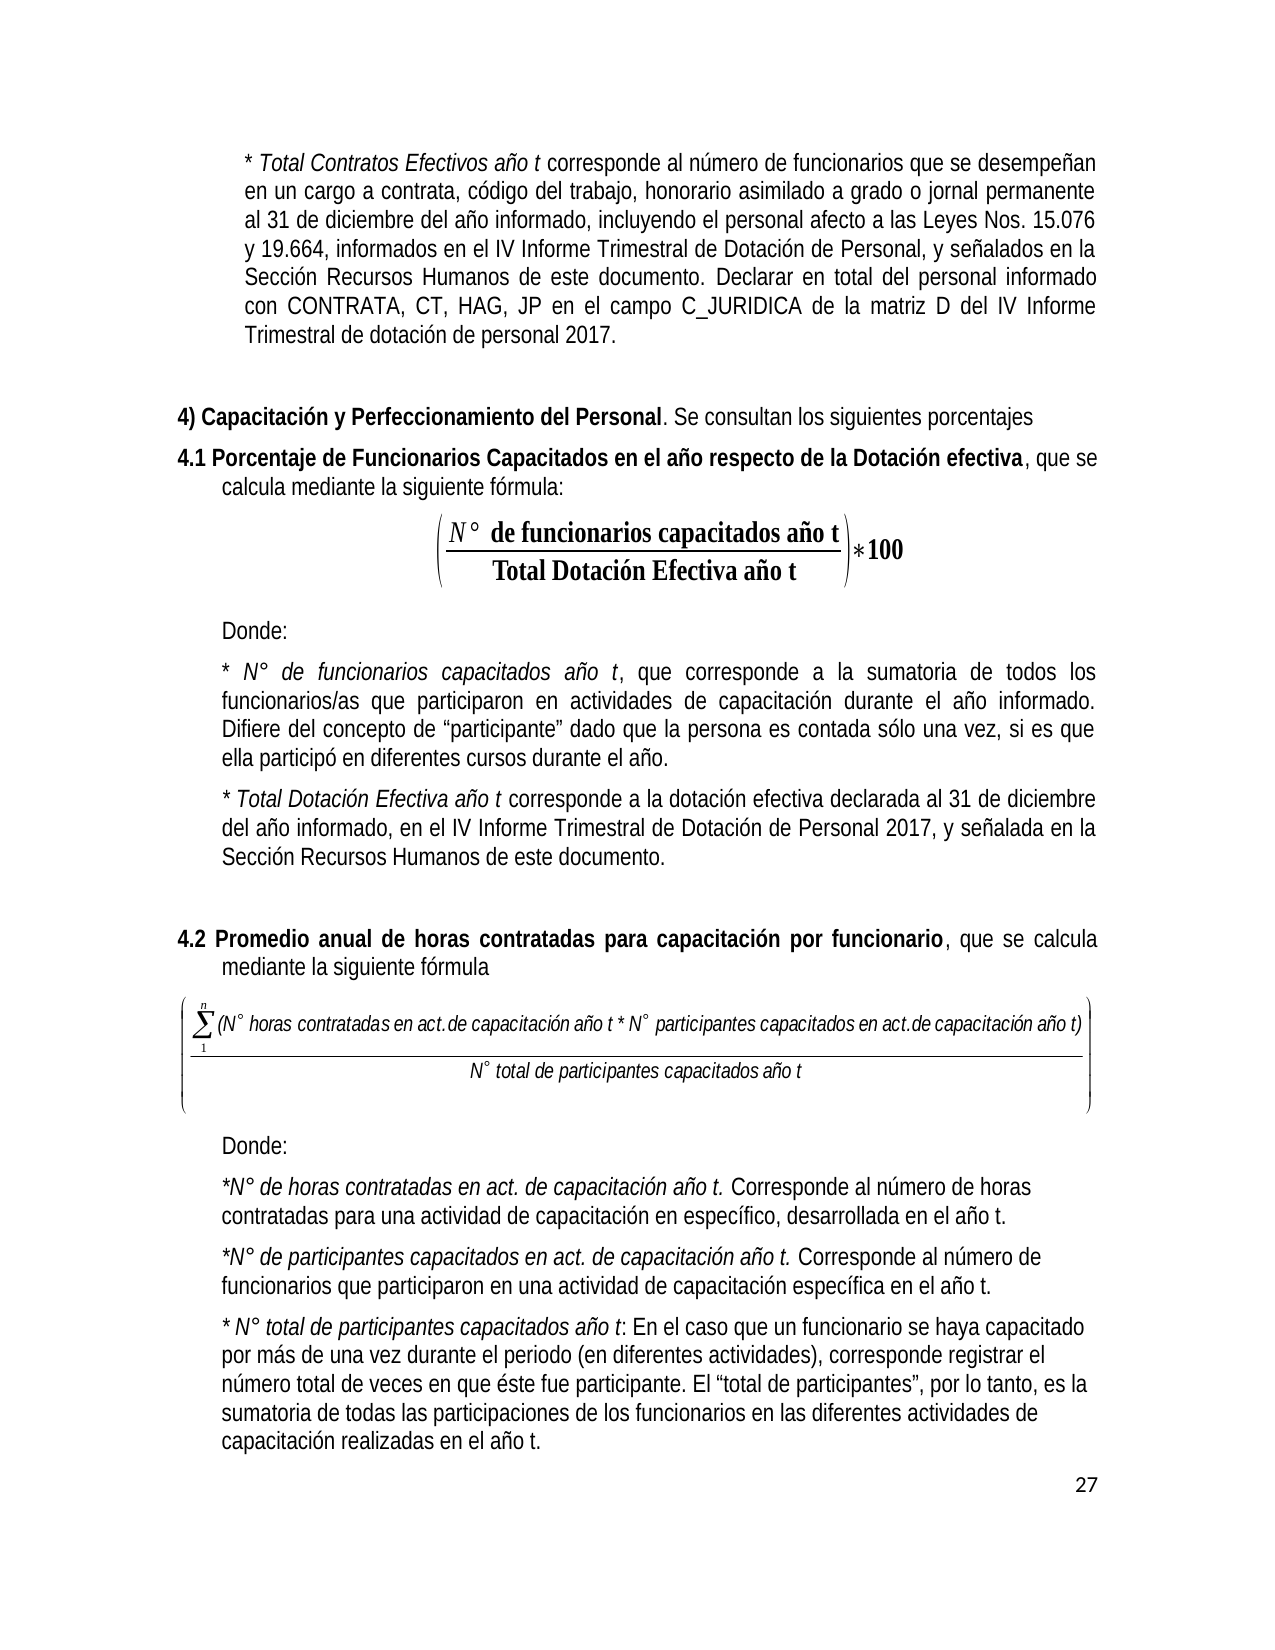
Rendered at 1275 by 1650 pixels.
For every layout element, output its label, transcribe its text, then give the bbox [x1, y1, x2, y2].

text * Total Contratos Efectivos año t corresponde al número de funcionarios que se desempeñan en un cargo a contrata, código del trabajo, honorario asimilado a grado o jornal permanente al 31 de diciembre del año informado, incluyendo el personal afecto a las Leyes Nos. 15.076 y 19.664, informados en el IV Informe Trimestral de Dotación de Personal, y señalados en la Sección Recursos Humanos de este documento. Declarar en total del personal informado con CONTRATA, CT, HAG, JP en el campo C_JURIDICA de la matriz D del IV Informe Trimestral de dotación de personal 2017. [244, 148, 1098, 348]
text * N° total de participantes capacitados año t: En el caso que un funcionario se haya capacitado por más de una vez durante el periodo (en diferentes actividades), corresponde registrar el número total de veces en que éste fue participante. El “total de participantes”, por lo tanto, es la sumatoria de todas las participaciones de los funcionarios en las diferentes actividades de capacitación realizadas en el año t. [221, 1312, 1098, 1455]
text * N° de funcionarios capacitados año t, que corresponde a la sumatoria de todos los funcionarios/as que participaron en actividades de capacitación durante el año informado. Difiere del concepto de “participante” dado que la persona es contada sólo una vez, si es que ella participó en diferentes cursos durante el año. [222, 657, 1098, 772]
text 4.1 Porcentaje de Funcionarios Capacitados en el año respecto de la Dotación efectiva, que se calcula mediante la siguiente fórmula: [177, 443, 1098, 500]
text *N° de participantes capacitados en act. de capacitación año t. Corresponde al número de funcionarios que participaron en una actividad de capacitación específica en el año t. [221, 1242, 1098, 1299]
text Donde: [222, 1131, 1098, 1160]
text *N° de horas contratadas en act. de capacitación año t. Corresponde al número de horas contratadas para una actividad de capacitación en específico, desarrollada en el año t. [221, 1172, 1098, 1229]
text * Total Dotación Efectiva año t corresponde a la dotación efectiva declarada al 31 de diciembre del año informado, en el IV Informe Trimestral de Dotación de Personal 2017, y señalada en la Sección Recursos Humanos de este documento. [222, 784, 1098, 870]
text Donde: [222, 616, 1098, 644]
text 4) Capacitación y Perfeccionamiento del Personal. Se consultan los siguientes porcentajes [177, 402, 1098, 431]
text 4.2 Promedio anual de horas contratadas para capacitación por funcionario, que se calcula mediante la siguiente fórmula [177, 924, 1098, 981]
